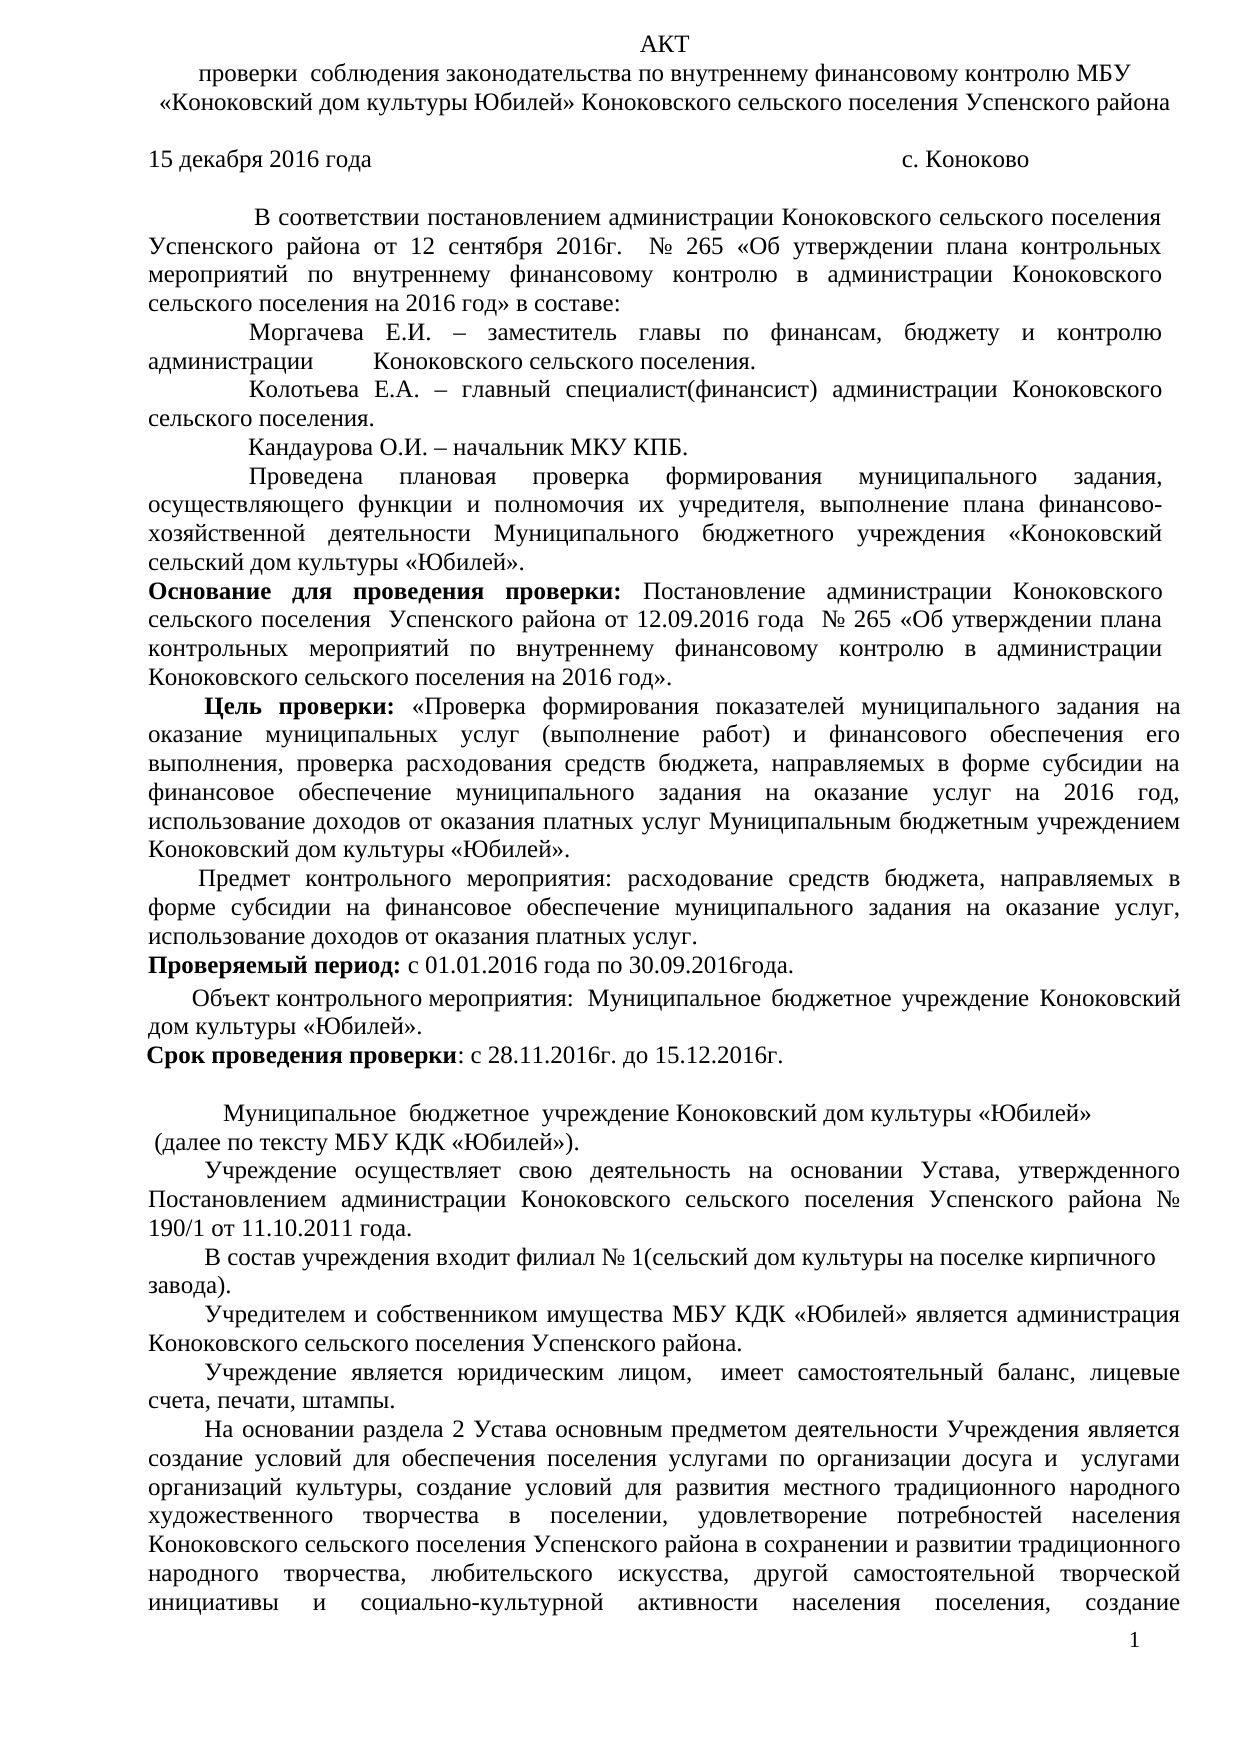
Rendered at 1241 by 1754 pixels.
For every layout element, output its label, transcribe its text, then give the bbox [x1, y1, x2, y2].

text Предмет контрольного мероприятия: расходование средств бюджета, направляемых в форме субсидии на финансовое обеспечение муниципального задания на оказание услуг, использование доходов от оказания платных услуг. [148, 863, 1181, 950]
text Срок проведения проверки: с 28.11.2016г. до 15.12.2016г. [146, 1040, 1181, 1069]
text Объект контрольного мероприятия: Муниципальное бюджетное учреждение Коноковский дом культуры «Юбилей». [148, 983, 1181, 1040]
text Проведена плановая проверка формирования муниципального задания, осуществляющего функции и полномочия их учредителя, выполнение плана финансово-хозяйственной деятельности Муниципального бюджетного учреждения «Коноковский сельский дом культуры «Юбилей». [148, 461, 1163, 576]
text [148, 1414, 1181, 1616]
text Цель проверки: «Проверка формирования показателей муниципального задания на оказание муниципальных услуг (выполнение работ) и финансового обеспечения его выполнения, проверка расходования средств бюджета, направляемых в форме субсидии на финансовое обеспечение муниципального задания на оказание услуг на 2016 год, использование доходов от оказания платных услуг Муниципальным бюджетным учреждением Коноковский дом культуры «Юбилей». [148, 691, 1181, 863]
text В соответствии постановлением администрации Коноковского сельского поселения Успенского района от 12 сентября 2016г. № 265 «Об утверждении плана контрольных мероприятий по внутреннему финансовому контролю в администрации Коноковского сельского поселения на 2016 год» в составе: [148, 202, 1163, 317]
table_header с. Коноково [650, 145, 1163, 202]
text Учредителем и собственником имущества МБУ КДК «Юбилей» является администрация Коноковского сельского поселения Успенского района. [148, 1299, 1181, 1357]
text В состав учреждения входит филиал № 1(сельский дом культуры на поселке кирпичного завода). [148, 1242, 1181, 1299]
text АКТ [148, 29, 1181, 58]
text Учреждение является юридическим лицом, имеет самостоятельный баланс, лицевые счета, печати, штампы. [148, 1357, 1181, 1414]
text Учреждение осуществляет свою деятельность на основании Устава, утвержденного Постановлением администрации Коноковского сельского поселения Успенского района № 190/1 от 11.10.2011 года. [148, 1156, 1181, 1242]
text Моргачева Е.И. – заместитель главы по финансам, бюджету и контролю администрации Коноковского сельского поселения. [148, 317, 1163, 374]
table_header 15 декабря 2016 года [137, 145, 650, 202]
text Колотьева Е.А. – главный специалист(финансист) администрации Коноковского сельского поселения. [148, 374, 1163, 432]
text Основание для проведения проверки: Постановление администрации Коноковского сельского поселения Успенского района от 12.09.2016 года № 265 «Об утверждении плана контрольных мероприятий по внутреннему финансовому контролю в администрации Коноковского сельского поселения на 2016 год». [148, 576, 1163, 691]
text Муниципальное бюджетное учреждение Коноковский дом культуры «Юбилей» [148, 1098, 1181, 1127]
text проверки соблюдения законодательства по внутреннему финансовому контролю МБУ «Коноковский дом культуры Юбилей» Коноковского сельского поселения Успенского района [148, 58, 1181, 116]
text Кандаурова О.И. – начальник МКУ КПБ. [148, 432, 1163, 461]
text (далее по тексту МБУ КДК «Юбилей»). [148, 1127, 1181, 1156]
text Проверяемый период: с 01.01.2016 года по 30.09.2016года. [148, 950, 1181, 979]
